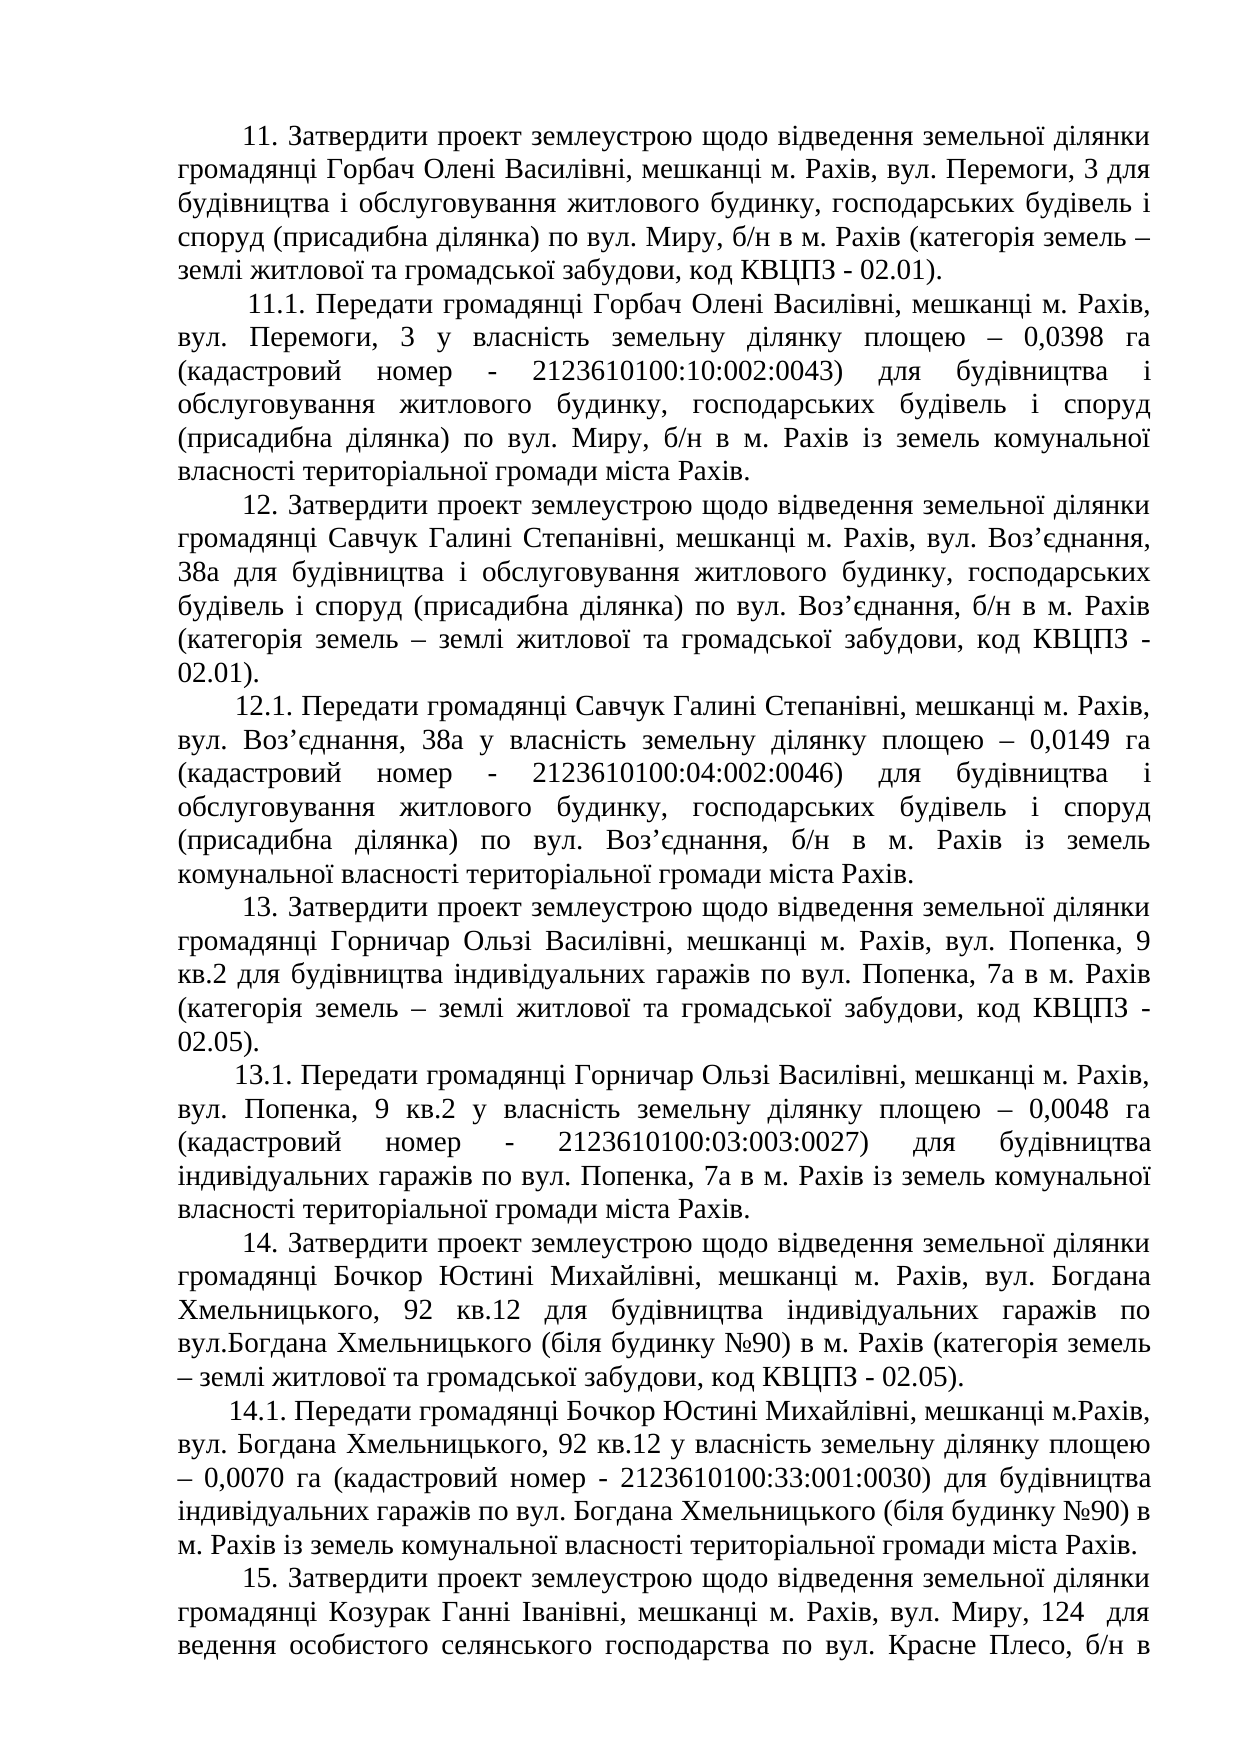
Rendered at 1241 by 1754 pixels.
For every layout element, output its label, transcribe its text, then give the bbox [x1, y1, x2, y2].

text 14.1. Передати громадянці Бочкор Юстині Михайлівні, мешканці м.Рахів, вул. Богдана Хмельницького, 92 кв.12 у власність земельну ділянку площею – 0,0070 га (кадастровий номер - 2123610100:33:001:0030) для будівництва індивідуальних гаражів по вул. Богдана Хмельницького (біля будинку №90) в м. Рахів із земель комунальної власності територіальної громади міста Рахів. [177, 1393, 1152, 1560]
text 13. Затвердити проект землеустрою щодо відведення земельної ділянки громадянці Горничар Ользі Василівні, мешканці м. Рахів, вул. Попенка, 9 кв.2 для будівництва індивідуальних гаражів по вул. Попенка, 7а в м. Рахів (категорія земель – землі житлової та громадської забудови, код КВЦПЗ - 02.05). [177, 889, 1152, 1057]
text 12. Затвердити проект землеустрою щодо відведення земельної ділянки громадянці Савчук Галині Степанівні, мешканці м. Рахів, вул. Воз’єднання, 38а для будівництва і обслуговування житлового будинку, господарських будівель і споруд (присадибна ділянка) по вул. Воз’єднання, б/н в м. Рахів (категорія земель – землі житлової та громадської забудови, код КВЦПЗ - 02.01). [177, 487, 1152, 688]
text 14. Затвердити проект землеустрою щодо відведення земельної ділянки громадянці Бочкор Юстині Михайлівні, мешканці м. Рахів, вул. Богдана Хмельницького, 92 кв.12 для будівництва індивідуальних гаражів по вул.Богдана Хмельницького (біля будинку №90) в м. Рахів (категорія земель – землі житлової та громадської забудови, код КВЦПЗ - 02.05). [177, 1225, 1152, 1393]
text 11.1. Передати громадянці Горбач Олені Василівні, мешканці м. Рахів, вул. Перемоги, 3 у власність земельну ділянку площею – 0,0398 га (кадастровий номер - 2123610100:10:002:0043) для будівництва і обслуговування житлового будинку, господарських будівель і споруд (присадибна ділянка) по вул. Миру, б/н в м. Рахів із земель комунальної власності територіальної громади міста Рахів. [177, 286, 1152, 487]
text 11. Затвердити проект землеустрою щодо відведення земельної ділянки громадянці Горбач Олені Василівні, мешканці м. Рахів, вул. Перемоги, 3 для будівництва і обслуговування житлового будинку, господарських будівель і споруд (присадибна ділянка) по вул. Миру, б/н в м. Рахів (категорія земель – землі житлової та громадської забудови, код КВЦПЗ - 02.01). [177, 118, 1152, 286]
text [177, 1560, 1152, 1661]
text 12.1. Передати громадянці Савчук Галині Степанівні, мешканці м. Рахів, вул. Воз’єднання, 38а у власність земельну ділянку площею – 0,0149 га (кадастровий номер - 2123610100:04:002:0046) для будівництва і обслуговування житлового будинку, господарських будівель і споруд (присадибна ділянка) по вул. Воз’єднання, б/н в м. Рахів із земель комунальної власності територіальної громади міста Рахів. [177, 688, 1152, 889]
text 13.1. Передати громадянці Горничар Ользі Василівні, мешканці м. Рахів, вул. Попенка, 9 кв.2 у власність земельну ділянку площею – 0,0048 га (кадастровий номер - 2123610100:03:003:0027) для будівництва індивідуальних гаражів по вул. Попенка, 7а в м. Рахів із земель комунальної власності територіальної громади міста Рахів. [177, 1057, 1152, 1225]
